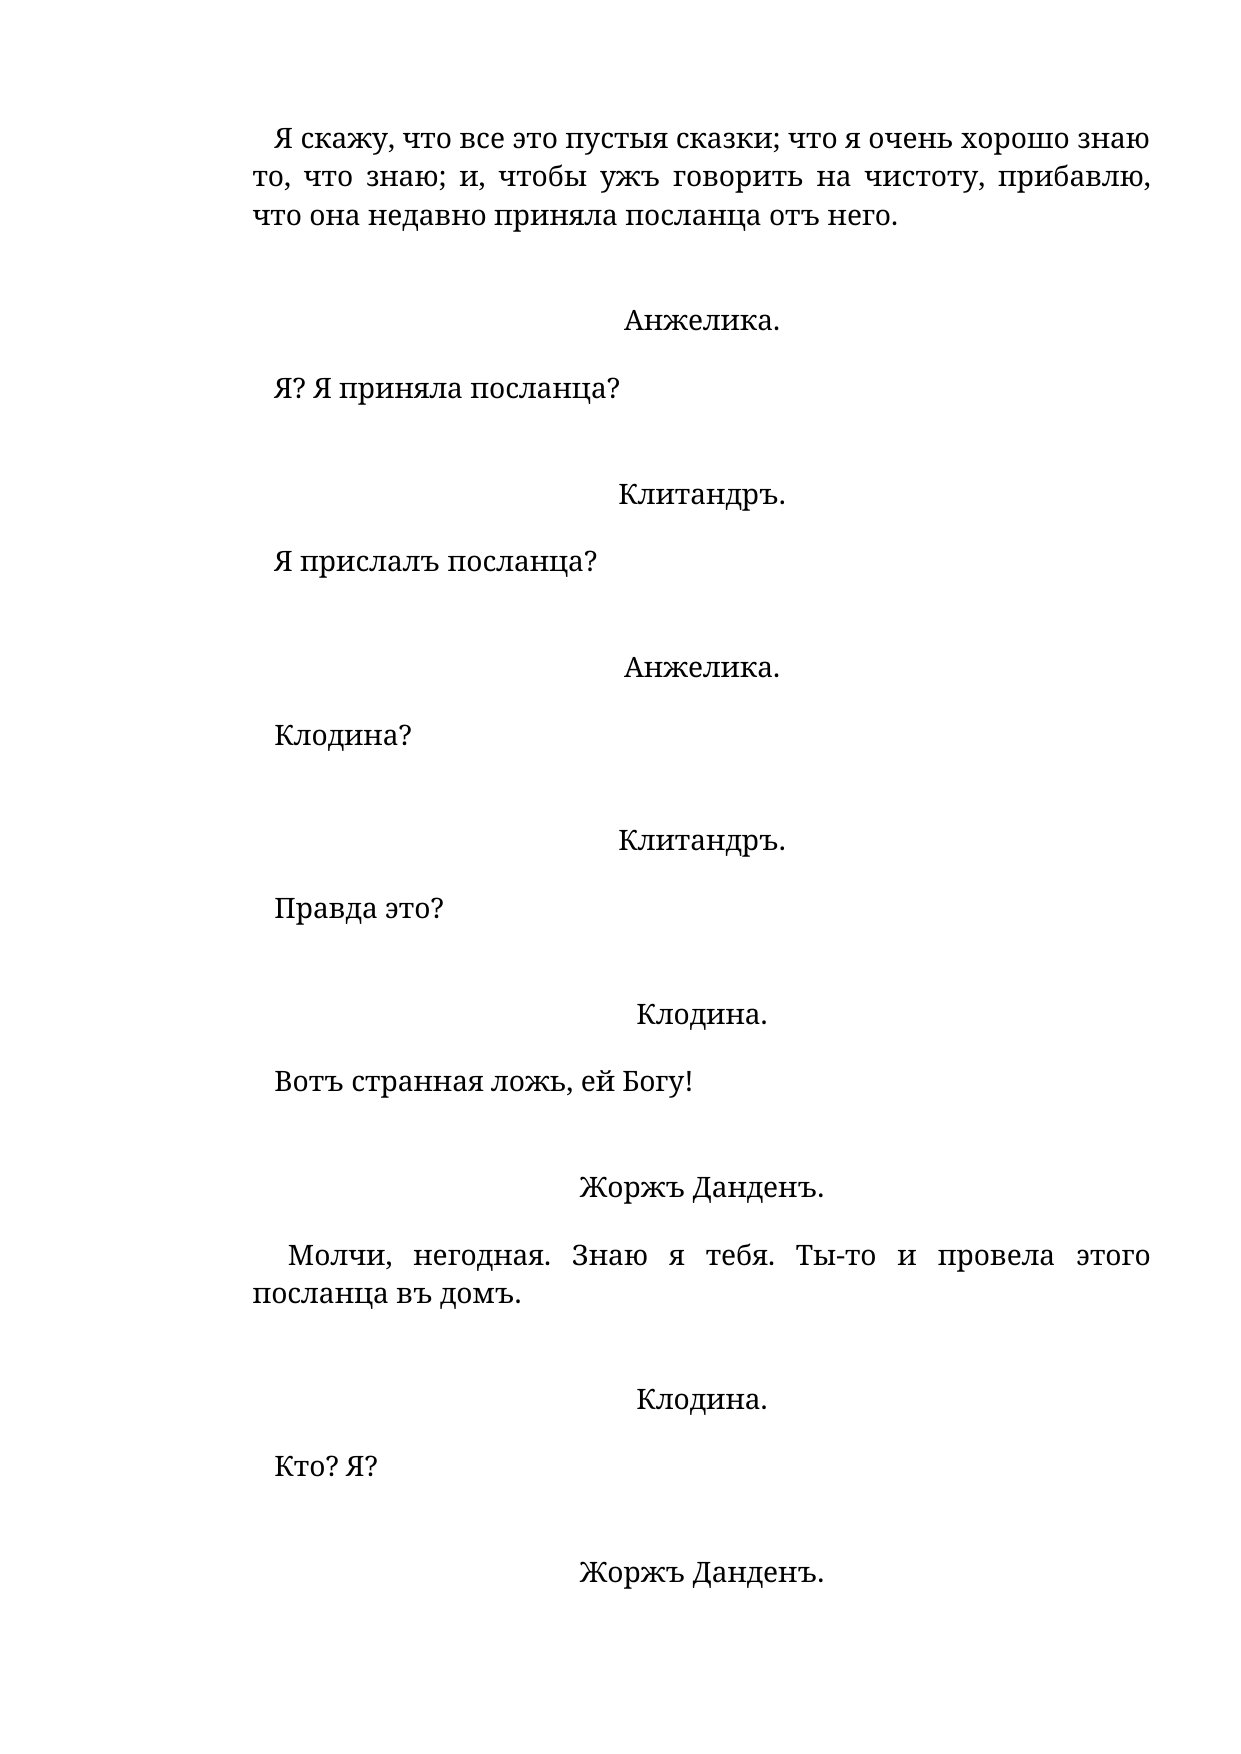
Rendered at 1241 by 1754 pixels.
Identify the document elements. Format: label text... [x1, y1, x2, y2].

text Молчи, негодная. Знаю я тебя. Ты-то и провела этого посланца въ домъ. [252, 1235, 1152, 1311]
text Анжелика. [252, 301, 1152, 339]
text Я? Я приняла посланца? [252, 368, 1152, 406]
text Клодина? [252, 715, 1152, 753]
text Анжелика. [252, 647, 1152, 686]
text Кто? Я? [252, 1446, 1152, 1485]
text Клодина. [252, 1379, 1152, 1417]
text Жоржъ Данденъ. [252, 1552, 1152, 1591]
text Жоржъ Данденъ. [252, 1167, 1152, 1206]
text Клодина. [252, 994, 1152, 1032]
text Я скажу, что все это пустыя сказки; что я очень хорошо знаю то, что знаю; и, чтобы ужъ говорить на чистоту, прибавлю, что она недавно приняла посланца отъ него. [252, 118, 1152, 233]
text Клитандръ. [252, 821, 1152, 859]
text Правда это? [252, 888, 1152, 926]
text Я прислалъ посланца? [252, 541, 1152, 580]
text Клитандръ. [252, 474, 1152, 512]
text Вотъ странная ложь, ей Богу! [252, 1061, 1152, 1100]
